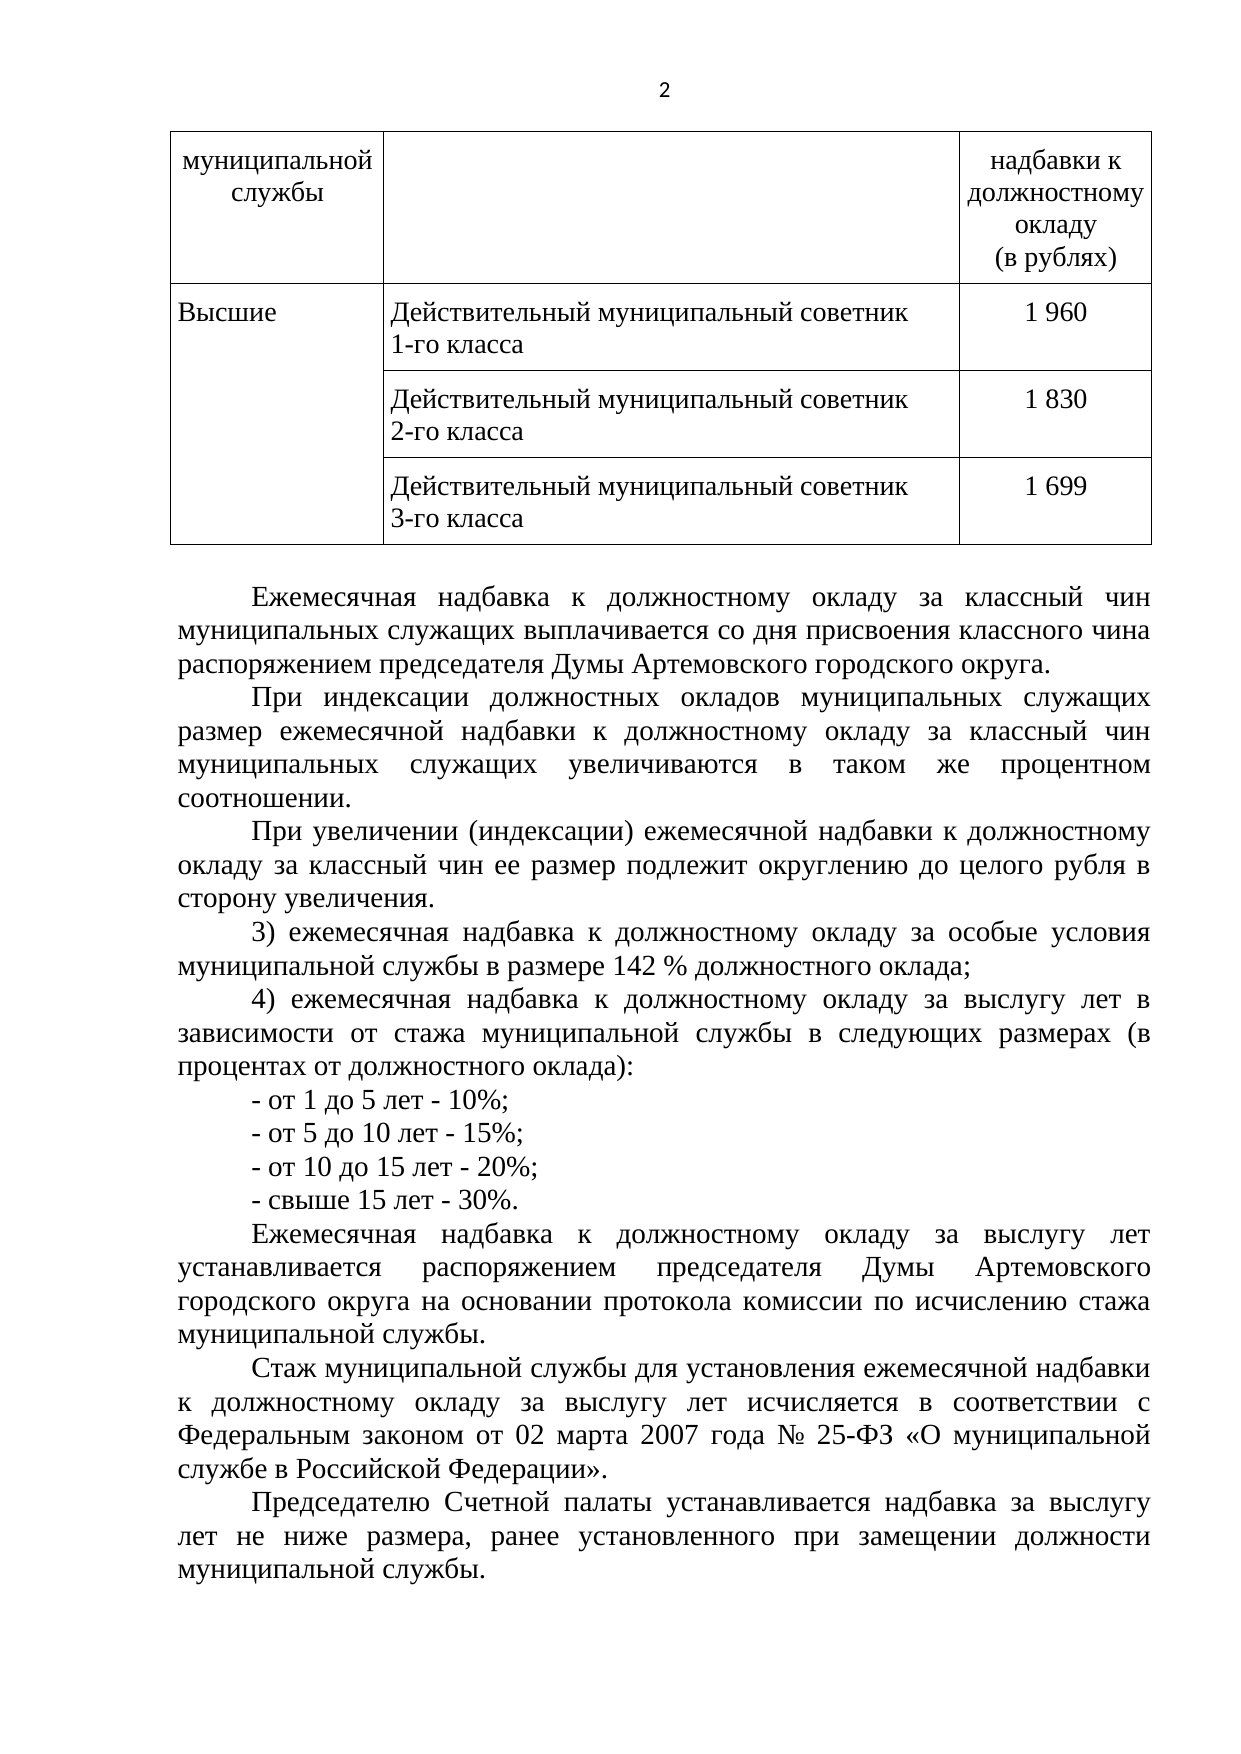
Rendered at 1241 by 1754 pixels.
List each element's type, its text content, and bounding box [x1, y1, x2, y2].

text 3) ежемесячная надбавка к должностному окладу за особые условия муниципальной службы в размере 142 % должностного оклада; [177, 914, 1152, 981]
text - от 5 до 10 лет - 15%; [177, 1115, 1152, 1149]
table_cell 1 960 [960, 284, 1151, 370]
text Ежемесячная надбавка к должностному окладу за классный чин муниципальных служащих выплачивается со дня присвоения классного чина распоряжением председателя Думы Артемовского городского округа. [177, 579, 1152, 679]
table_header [960, 132, 1151, 283]
table_cell Высшие [171, 284, 383, 544]
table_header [171, 132, 383, 283]
text 4) ежемесячная надбавка к должностному окладу за выслугу лет в зависимости от стажа муниципальной службы в следующих размерах (в процентах от должностного оклада): [177, 981, 1152, 1082]
text При индексации должностных окладов муниципальных служащих размер ежемесячной надбавки к должностному окладу за классный чин муниципальных служащих увеличиваются в таком же процентном соотношении. [177, 679, 1152, 813]
table_cell Действительный муниципальный советник 2-го класса [384, 371, 959, 457]
table_cell 1 699 [960, 458, 1151, 544]
text Стаж муниципальной службы для установления ежемесячной надбавки к должностному окладу за выслугу лет исчисляется в соответствии с Федеральным законом от 02 марта 2007 года № 25-ФЗ «О муниципальной службе в Российской Федерации». [177, 1350, 1152, 1484]
table_cell Действительный муниципальный советник 1-го класса [384, 284, 959, 370]
text - от 10 до 15 лет - 20%; [177, 1149, 1152, 1182]
text При увеличении (индексации) ежемесячной надбавки к должностному окладу за классный чин ее размер подлежит округлению до целого рубля в сторону увеличения. [177, 813, 1152, 914]
text Ежемесячная надбавка к должностному окладу за выслугу лет устанавливается распоряжением председателя Думы Артемовского городского округа на основании протокола комиссии по исчислению стажа муниципальной службы. [177, 1216, 1152, 1350]
text - от 1 до 5 лет - 10%; [177, 1082, 1152, 1115]
text - свыше 15 лет - 30%. [177, 1182, 1152, 1216]
table_cell Действительный муниципальный советник 3-го класса [384, 458, 959, 544]
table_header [384, 132, 959, 283]
text Председателю Счетной палаты устанавливается надбавка за выслугу лет не ниже размера, ранее установленного при замещении должности муниципальной службы. [177, 1484, 1152, 1585]
table_cell 1 830 [960, 371, 1151, 457]
